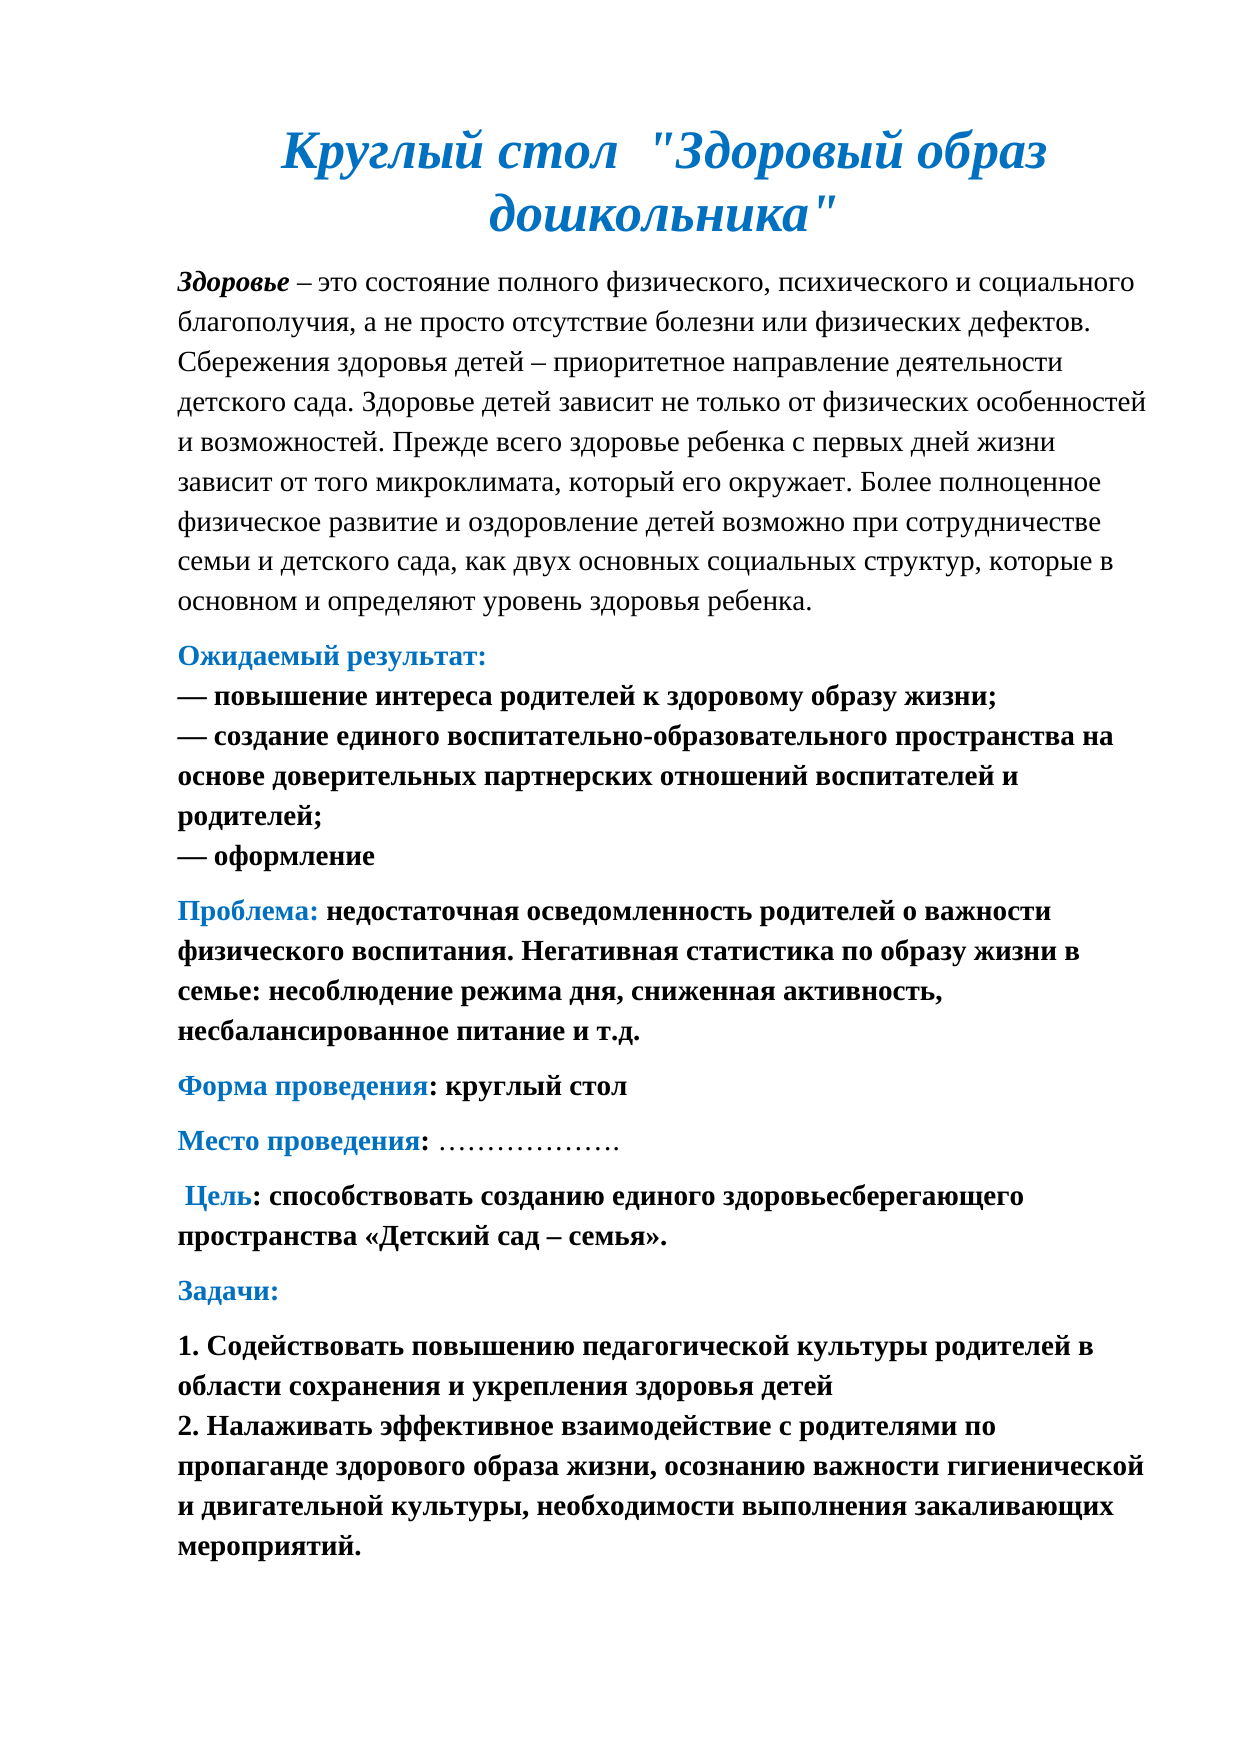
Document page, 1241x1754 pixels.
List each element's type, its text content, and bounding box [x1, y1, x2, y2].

text Ожидаемый результат: — повышение интереса родителей к здоровому образу жизни; — создание единого воспитательно-образовательного пространства на основе доверительных партнерских отношений воспитателей и родителей; — оформление [177, 632, 1152, 872]
text Задачи: [177, 1267, 1152, 1307]
text Цель: способствовать созданию единого здоровьесберегающего пространства «Детский сад – семья». [177, 1172, 1152, 1252]
text Место проведения: ………………. [177, 1117, 1152, 1157]
text Форма проведения: круглый стол [177, 1062, 1152, 1101]
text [177, 1322, 1152, 1561]
text Круглый стол "Здоровый образ дошкольника" [177, 118, 1152, 243]
text Проблема: недостаточная осведомленность родителей о важности физического воспитания. Негативная статистика по образу жизни в семье: несоблюдение режима дня, сниженная активность, несбалансированное питание и т.д. [177, 887, 1152, 1046]
text Здоровье – это состояние полного физического, психического и социального благополучия, а не просто отсутствие болезни или физических дефектов. Сбережения здоровья детей – приоритетное направление деятельности детского сада. Здоровье детей зависит не только от физических особенностей и возможностей. Прежде всего здоровье ребенка с первых дней жизни зависит от того микроклимата, который его окружает. Более полноценное физическое развитие и оздоровление детей возможно при сотрудничестве семьи и детского сада, как двух основных социальных структур, которые в основном и определяют уровень здоровья ребенка. [177, 258, 1152, 617]
